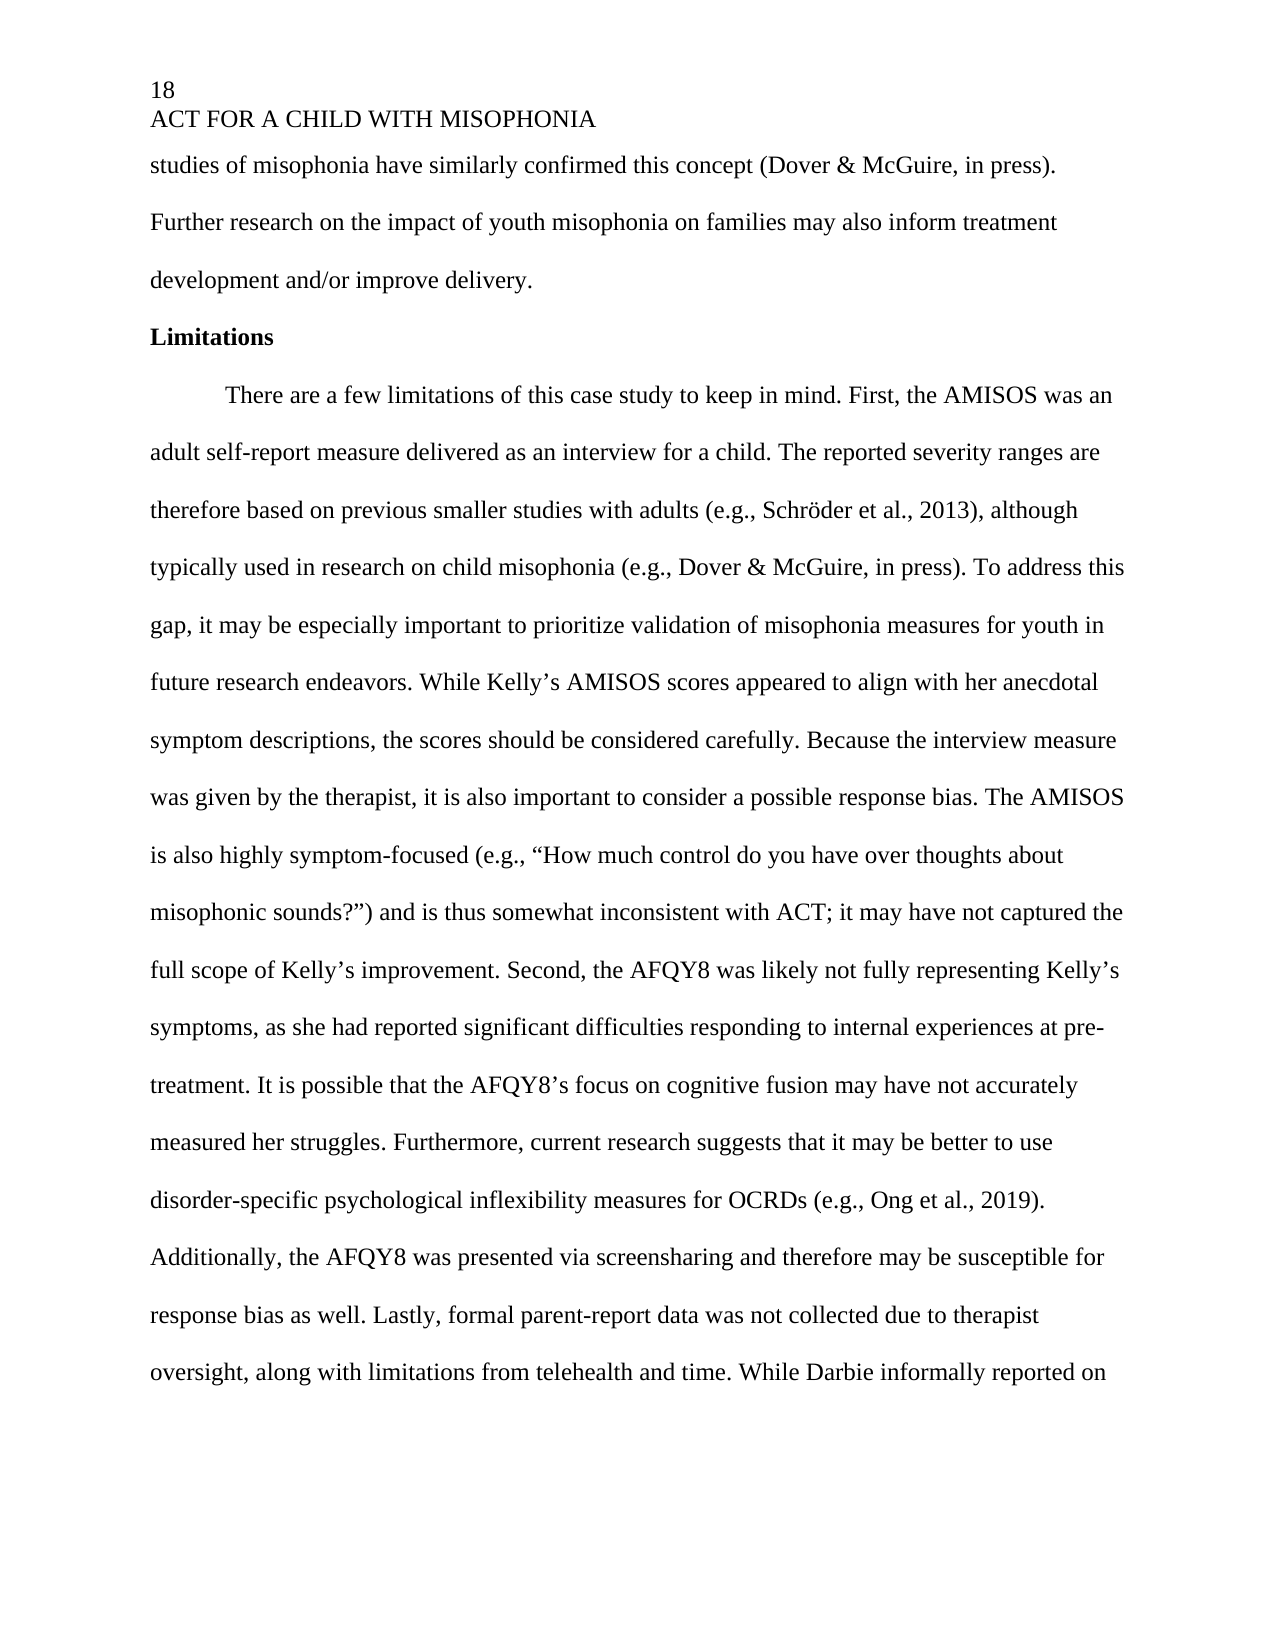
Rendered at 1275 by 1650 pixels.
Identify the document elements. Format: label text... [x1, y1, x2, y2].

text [150, 150, 1125, 294]
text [150, 380, 1125, 1386]
text Limitations [150, 322, 1125, 351]
